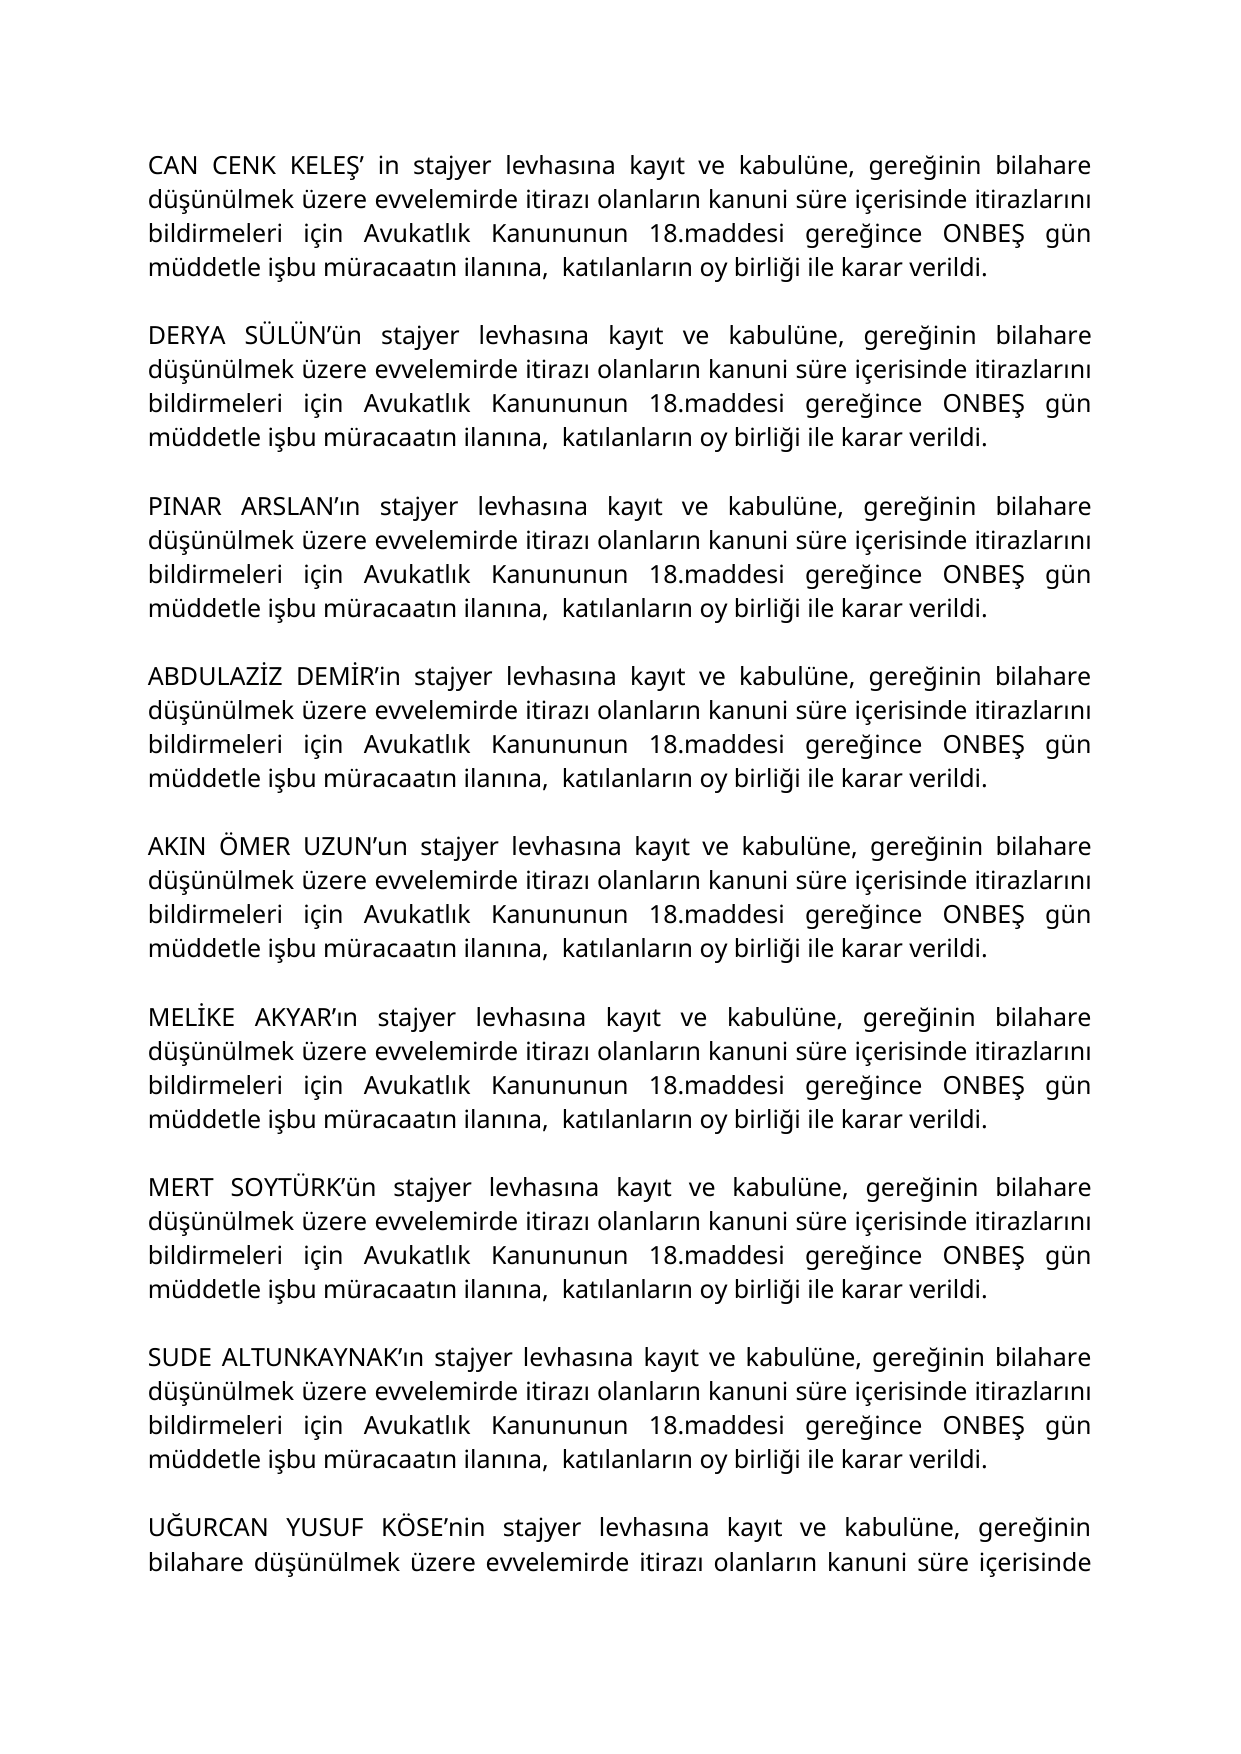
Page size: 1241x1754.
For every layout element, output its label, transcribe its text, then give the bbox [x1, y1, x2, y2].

text MERT SOYTÜRK’ün stajyer levhasına kayıt ve kabulüne, gereğinin bilahare düşünülmek üzere evvelemirde itirazı olanların kanuni süre içerisinde itirazlarını bildirmeleri için Avukatlık Kanununun 18.maddesi gereğince ONBEŞ gün müddetle işbu müracaatın ilanına, katılanların oy birliği ile karar verildi. [148, 1169, 1093, 1306]
text AKIN ÖMER UZUN’un stajyer levhasına kayıt ve kabulüne, gereğinin bilahare düşünülmek üzere evvelemirde itirazı olanların kanuni süre içerisinde itirazlarını bildirmeleri için Avukatlık Kanununun 18.maddesi gereğince ONBEŞ gün müddetle işbu müracaatın ilanına, katılanların oy birliği ile karar verildi. [148, 829, 1093, 965]
text DERYA SÜLÜN’ün stajyer levhasına kayıt ve kabulüne, gereğinin bilahare düşünülmek üzere evvelemirde itirazı olanların kanuni süre içerisinde itirazlarını bildirmeleri için Avukatlık Kanununun 18.maddesi gereğince ONBEŞ gün müddetle işbu müracaatın ilanına, katılanların oy birliği ile karar verildi. [148, 318, 1093, 454]
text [148, 1510, 1093, 1578]
text PINAR ARSLAN’ın stajyer levhasına kayıt ve kabulüne, gereğinin bilahare düşünülmek üzere evvelemirde itirazı olanların kanuni süre içerisinde itirazlarını bildirmeleri için Avukatlık Kanununun 18.maddesi gereğince ONBEŞ gün müddetle işbu müracaatın ilanına, katılanların oy birliği ile karar verildi. [148, 488, 1093, 624]
text SUDE ALTUNKAYNAK’ın stajyer levhasına kayıt ve kabulüne, gereğinin bilahare düşünülmek üzere evvelemirde itirazı olanların kanuni süre içerisinde itirazlarını bildirmeleri için Avukatlık Kanununun 18.maddesi gereğince ONBEŞ gün müddetle işbu müracaatın ilanına, katılanların oy birliği ile karar verildi. [148, 1340, 1093, 1476]
text ABDULAZİZ DEMİR’in stajyer levhasına kayıt ve kabulüne, gereğinin bilahare düşünülmek üzere evvelemirde itirazı olanların kanuni süre içerisinde itirazlarını bildirmeleri için Avukatlık Kanununun 18.maddesi gereğince ONBEŞ gün müddetle işbu müracaatın ilanına, katılanların oy birliği ile karar verildi. [148, 658, 1093, 795]
text CAN CENK KELEŞ’ in stajyer levhasına kayıt ve kabulüne, gereğinin bilahare düşünülmek üzere evvelemirde itirazı olanların kanuni süre içerisinde itirazlarını bildirmeleri için Avukatlık Kanununun 18.maddesi gereğince ONBEŞ gün müddetle işbu müracaatın ilanına, katılanların oy birliği ile karar verildi. [148, 148, 1093, 284]
text MELİKE AKYAR’ın stajyer levhasına kayıt ve kabulüne, gereğinin bilahare düşünülmek üzere evvelemirde itirazı olanların kanuni süre içerisinde itirazlarını bildirmeleri için Avukatlık Kanununun 18.maddesi gereğince ONBEŞ gün müddetle işbu müracaatın ilanına, katılanların oy birliği ile karar verildi. [148, 999, 1093, 1135]
